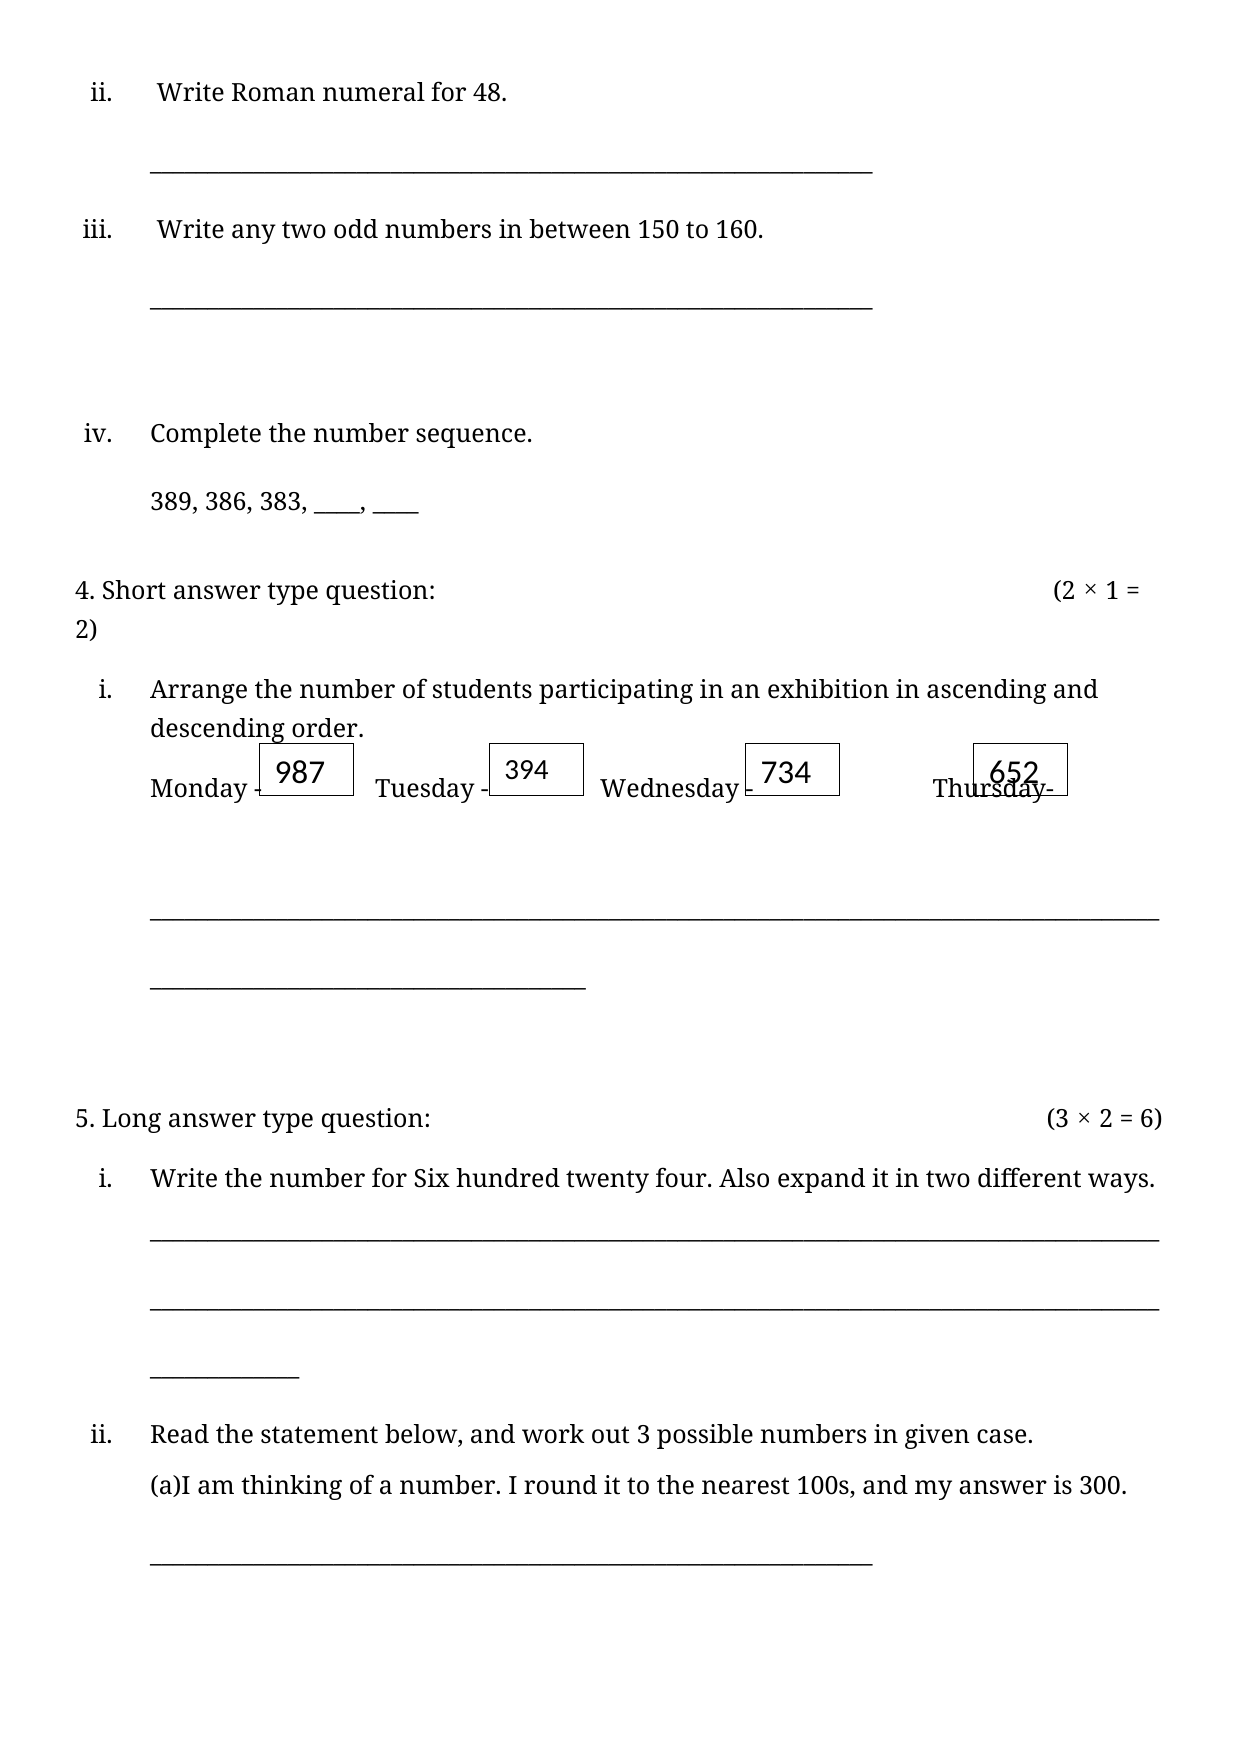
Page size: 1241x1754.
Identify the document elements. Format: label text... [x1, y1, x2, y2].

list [150, 279, 1165, 313]
list _____________________________________________________________________________________________________________________________________________________________________________________________ [150, 1212, 1165, 1382]
list (a)I am thinking of a number. I round it to the nearest 100s, and my answer is 300. [150, 1468, 1165, 1502]
list Write any two odd numbers in between 150 to 160. [112, 211, 1165, 245]
list Read the statement below, and work out 3 possible numbers in given case. [112, 1417, 1165, 1451]
text 4. Short answer type question: (2 1 = 2) [75, 573, 1165, 646]
list 389, 386, 383, ____, ____ [150, 484, 1165, 518]
text Monday - Tuesday - Wednesday - Thursday- [150, 771, 1165, 805]
list _______________________________________________________________ [150, 1536, 1165, 1570]
list Write Roman numeral for 48. [112, 75, 1165, 109]
text 5. Long answer type question: (3 2 = 6) [75, 1101, 1165, 1135]
list Arrange the number of students participating in an exhibition in ascending and descending order. [112, 672, 1165, 745]
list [150, 143, 1165, 177]
list Write the number for Six hundred twenty four. Also expand it in two different ways. [112, 1161, 1165, 1195]
text ______________________________________________________________________________________________________________________________ [150, 891, 1165, 993]
list Complete the number sequence. [112, 416, 1165, 450]
